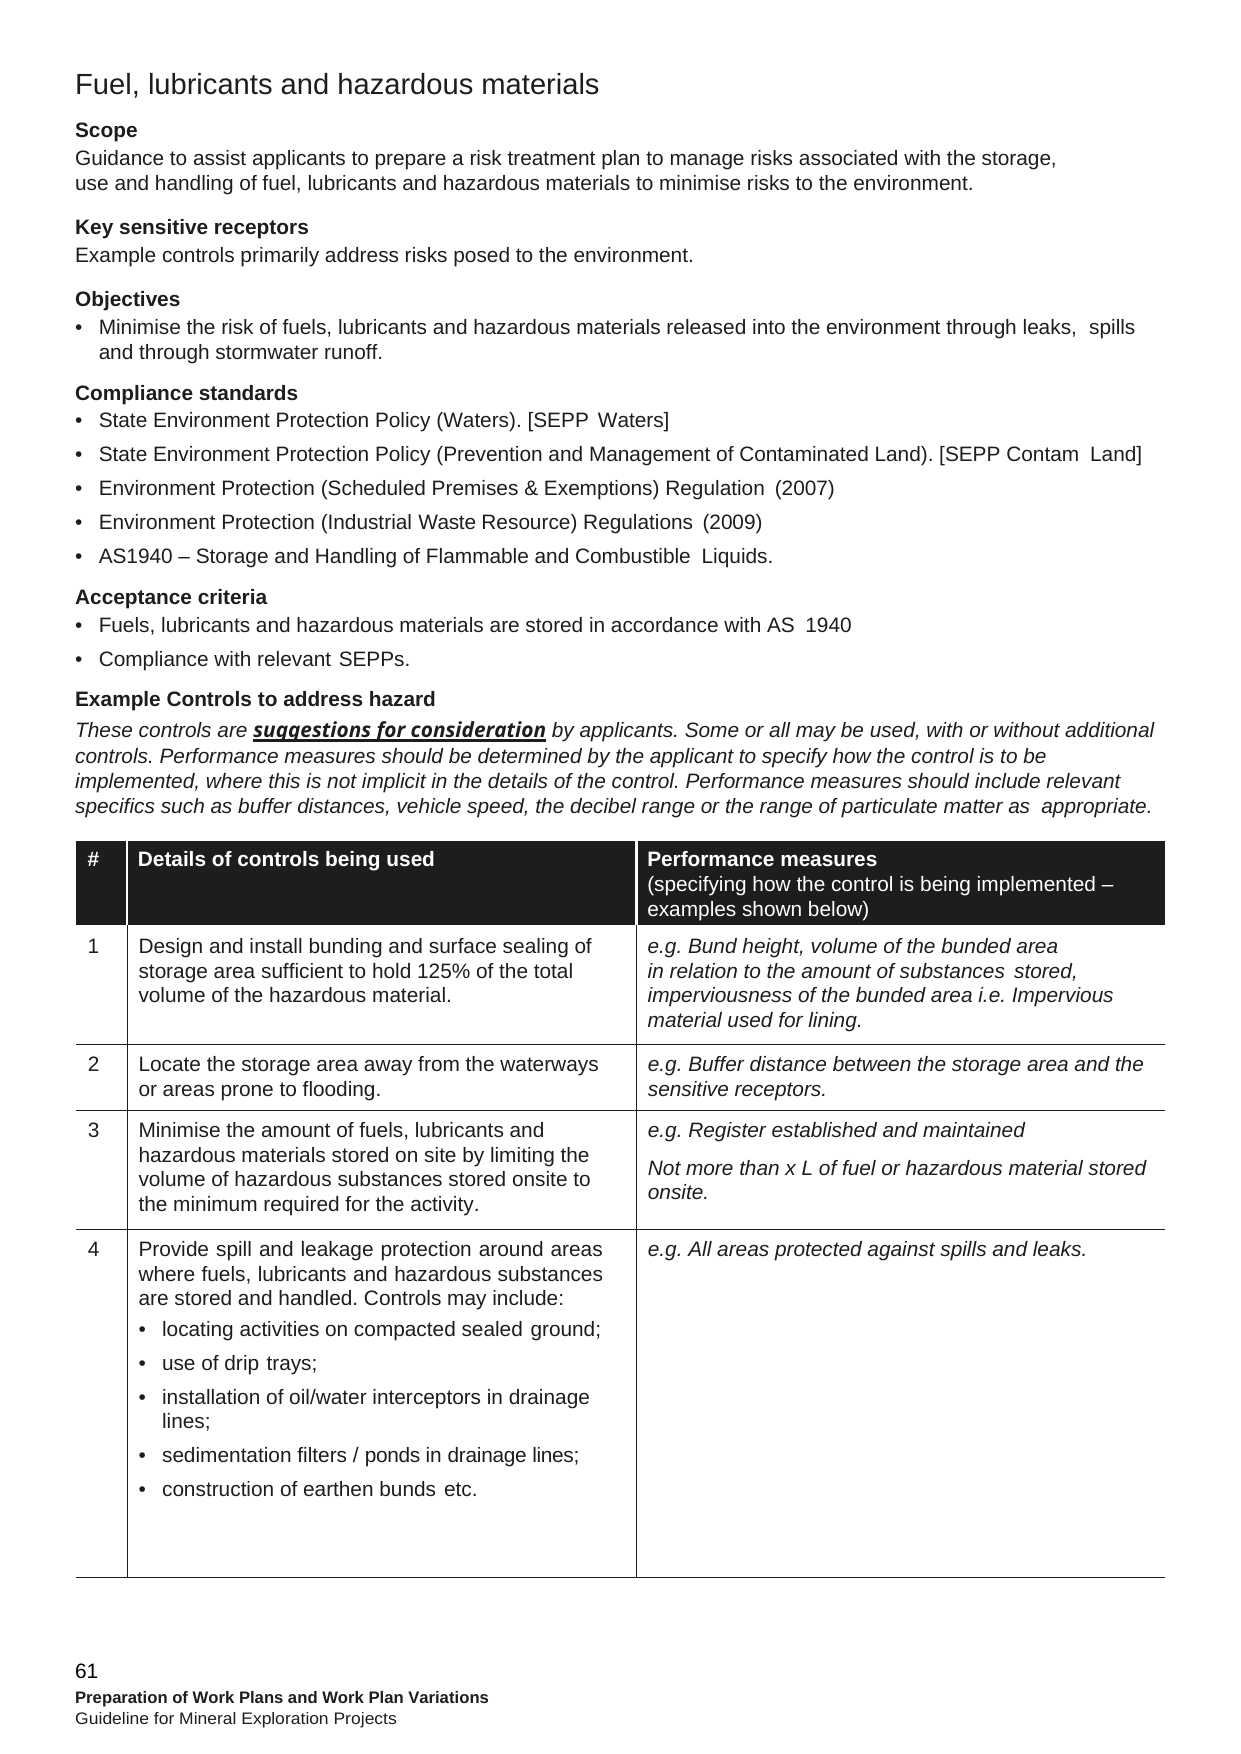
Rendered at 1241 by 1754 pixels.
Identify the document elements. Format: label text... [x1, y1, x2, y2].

subtitle Example Controls to address hazard [75, 687, 1180, 711]
table_cell 4 [76, 1230, 127, 1577]
table_cell Minimise the amount of fuels, lubricants and hazardous materials stored on site by limiting the volume of hazardous substances stored onsite to the minimum required for the activity. [128, 1111, 636, 1229]
table_cell Locate the storage area away from the waterways or areas prone to flooding. [128, 1045, 636, 1110]
list Environment Protection (Industrial Waste Resource) Regulations (2009) [75, 510, 1180, 534]
subtitle Key sensitive receptors [75, 215, 1180, 239]
subtitle Scope [75, 118, 1180, 142]
text Fuel, lubricants and hazardous materials [75, 67, 1180, 100]
table_header # [76, 841, 126, 925]
text Example controls primarily address risks posed to the environment. [75, 243, 1180, 267]
table_cell e.g. Buffer distance between the storage area and the sensitive receptors. [637, 1045, 1165, 1110]
table_cell e.g. Register established and maintained Not more than x L of fuel or hazardous material stored onsite. [637, 1111, 1165, 1229]
list State Environment Protection Policy (Prevention and Management of Contaminated Land). [SEPP Contam Land] [75, 442, 1180, 466]
text Guidance to assist applicants to prepare a risk treatment plan to manage risks associated with the storage, [75, 146, 1180, 170]
list Compliance with relevant SEPPs. [75, 646, 1180, 670]
text use and handling of fuel, lubricants and hazardous materials to minimise risks to the environment. [75, 171, 1180, 195]
table_cell 3 [76, 1111, 127, 1229]
subtitle Acceptance criteria [75, 584, 1180, 608]
table_header Performance measures (specifying how the control is being implemented – examples shown below) [638, 841, 1165, 925]
list AS1940 – Storage and Handling of Flammable and Combustible Liquids. [75, 544, 1180, 568]
subtitle Compliance standards [75, 380, 1180, 404]
table_cell e.g. Bund height, volume of the bunded area in relation to the amount of substances stored, imperviousness of the bunded area i.e. Impervious material used for lining. [637, 928, 1165, 1044]
table_cell Provide spill and leakage protection around areas where fuels, lubricants and hazardous substances are stored and handled. Controls may include: locating activities on compacted sealed ground; use of drip trays; installation of oil/water interceptors in drainage lines; sedimentation filters / ponds in drainage lines; construction of earthen bunds etc. [128, 1230, 636, 1577]
table_cell 1 [76, 928, 127, 1044]
table_cell Design and install bunding and surface sealing of storage area sufficient to hold 125% of the total volume of the hazardous material. [128, 928, 636, 1044]
list Minimise the risk of fuels, lubricants and hazardous materials released into the environment through leaks, spills [75, 314, 1180, 338]
subtitle Objectives [75, 287, 1180, 311]
table_cell 2 [76, 1045, 127, 1110]
list Environment Protection (Scheduled Premises & Exemptions) Regulation (2007) [75, 476, 1180, 500]
text These controls are suggestions for consideration by applicants. Some or all may be used, with or without additional controls. Performance measures should be determined by the applicant to specify how the control is to be implemented, where this is not implicit in the details of the control. Performance measures should include relevant specifics such as buffer distances, vehicle speed, the decibel range or the range of particulate matter as appropriate. [75, 715, 1157, 817]
list State Environment Protection Policy (Waters). [SEPP Waters] [75, 408, 1180, 432]
list Fuels, lubricants and hazardous materials are stored in accordance with AS 1940 [75, 613, 1180, 637]
text and through stormwater runoff. [98, 339, 1180, 363]
table_cell e.g. All areas protected against spills and leaks. [637, 1230, 1165, 1577]
table_header Details of controls being used [128, 841, 635, 925]
